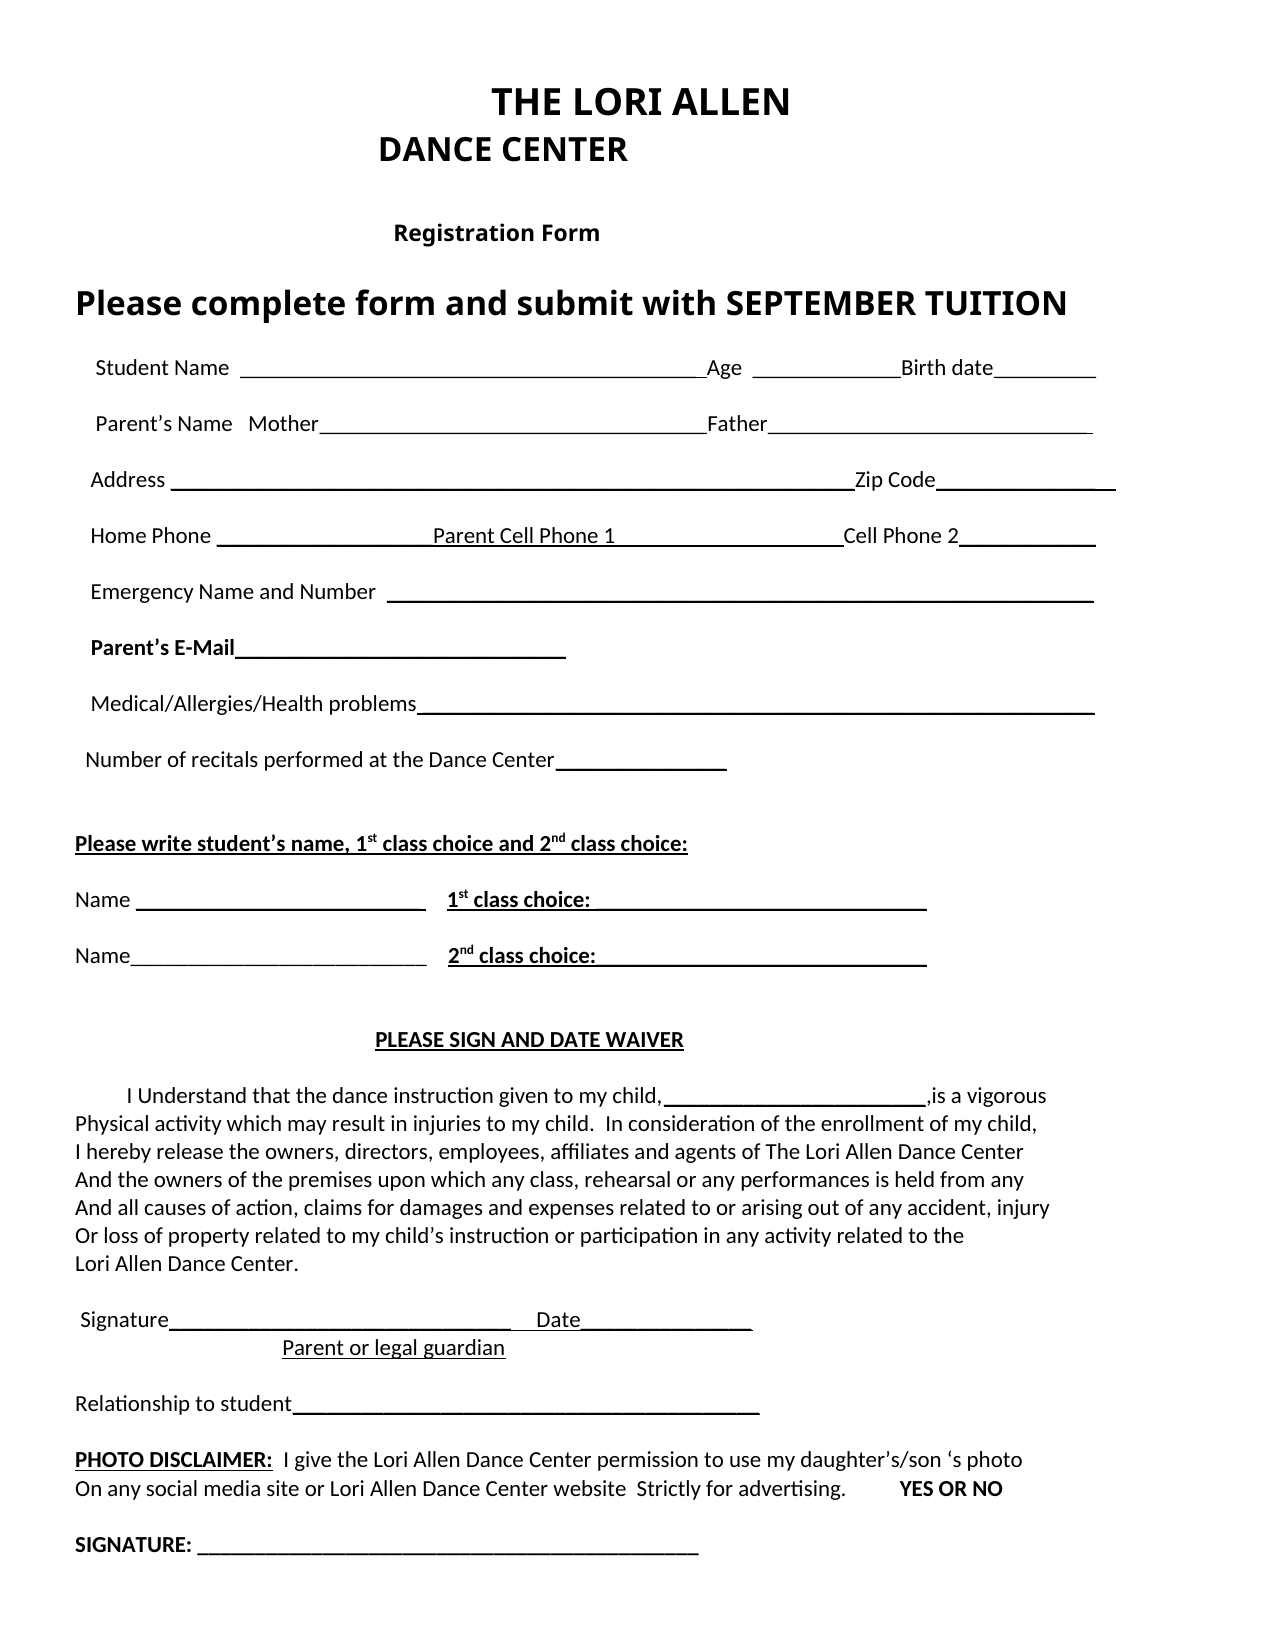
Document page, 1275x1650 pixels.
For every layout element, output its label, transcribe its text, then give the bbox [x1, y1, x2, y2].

text PHOTO DISCLAIMER: I give the Lori Allen Dance Center permission to use my daughter’s/son ‘s photo [75, 1446, 1200, 1474]
text And all causes of action, claims for damages and expenses related to or arising out of any accident, injury [75, 1193, 1200, 1221]
text Parent or legal guardian [75, 1333, 1200, 1362]
text I hereby release the owners, directors, employees, affiliates and agents of The Lori Allen Dance Center [75, 1137, 1200, 1165]
text DANCE CENTER [75, 126, 1200, 171]
text Address ____________________________________________________________Zip Code______________ [75, 465, 1200, 493]
text On any social media site or Lori Allen Dance Center website Strictly for advertising. YES OR NO [75, 1474, 1200, 1502]
text Please write student’s name, 1st class choice and 2nd class choice: [75, 829, 1200, 857]
text Parent’s Name Mother__________________________________Father____________________________ [75, 409, 1200, 437]
text Name _________________________ 1st class choice: _____________________________ [75, 885, 1200, 913]
text Name__________________________ 2nd class choice:_____________________________ [75, 941, 1200, 969]
text Physical activity which may result in injuries to my child. In consideration of the enrollment of my child, [75, 1109, 1200, 1137]
text Emergency Name and Number ______________________________________________________________ [75, 577, 1200, 605]
text THE LORI ALLEN [75, 75, 1200, 126]
text Number of recitals performed at the Dance Center_______________ [75, 745, 1200, 773]
text And the owners of the premises upon which any class, rehearsal or any performances is held from any [75, 1165, 1200, 1193]
text Lori Allen Dance Center. [75, 1249, 1200, 1277]
text Signature______________________________ Date_______________ [75, 1306, 1200, 1333]
text Medical/Allergies/Health problems ___________________________________________________________ [75, 689, 1200, 717]
text Student Name ________________________________________ Age _____________Birth date_________ [75, 353, 1200, 381]
text Registration Form [75, 217, 1200, 248]
text Parent’s E-Mail_____________________________ [75, 633, 1200, 661]
text Please complete form and submit with SEPTEMBER TUITION [75, 279, 1200, 325]
text PLEASE SIGN AND DATE WAIVER [75, 1025, 1200, 1053]
text SIGNATURE: ____________________________________________ [75, 1530, 1200, 1558]
text Home Phone ___________________Parent Cell Phone 1 Cell Phone 2____________ [75, 521, 1200, 549]
text I Understand that the dance instruction given to my child,_______________________,is a vigorous [75, 1081, 1200, 1109]
text Relationship to student_________________________________________ [75, 1389, 1200, 1418]
text Or loss of property related to my child’s instruction or participation in any activity related to the [75, 1221, 1200, 1249]
